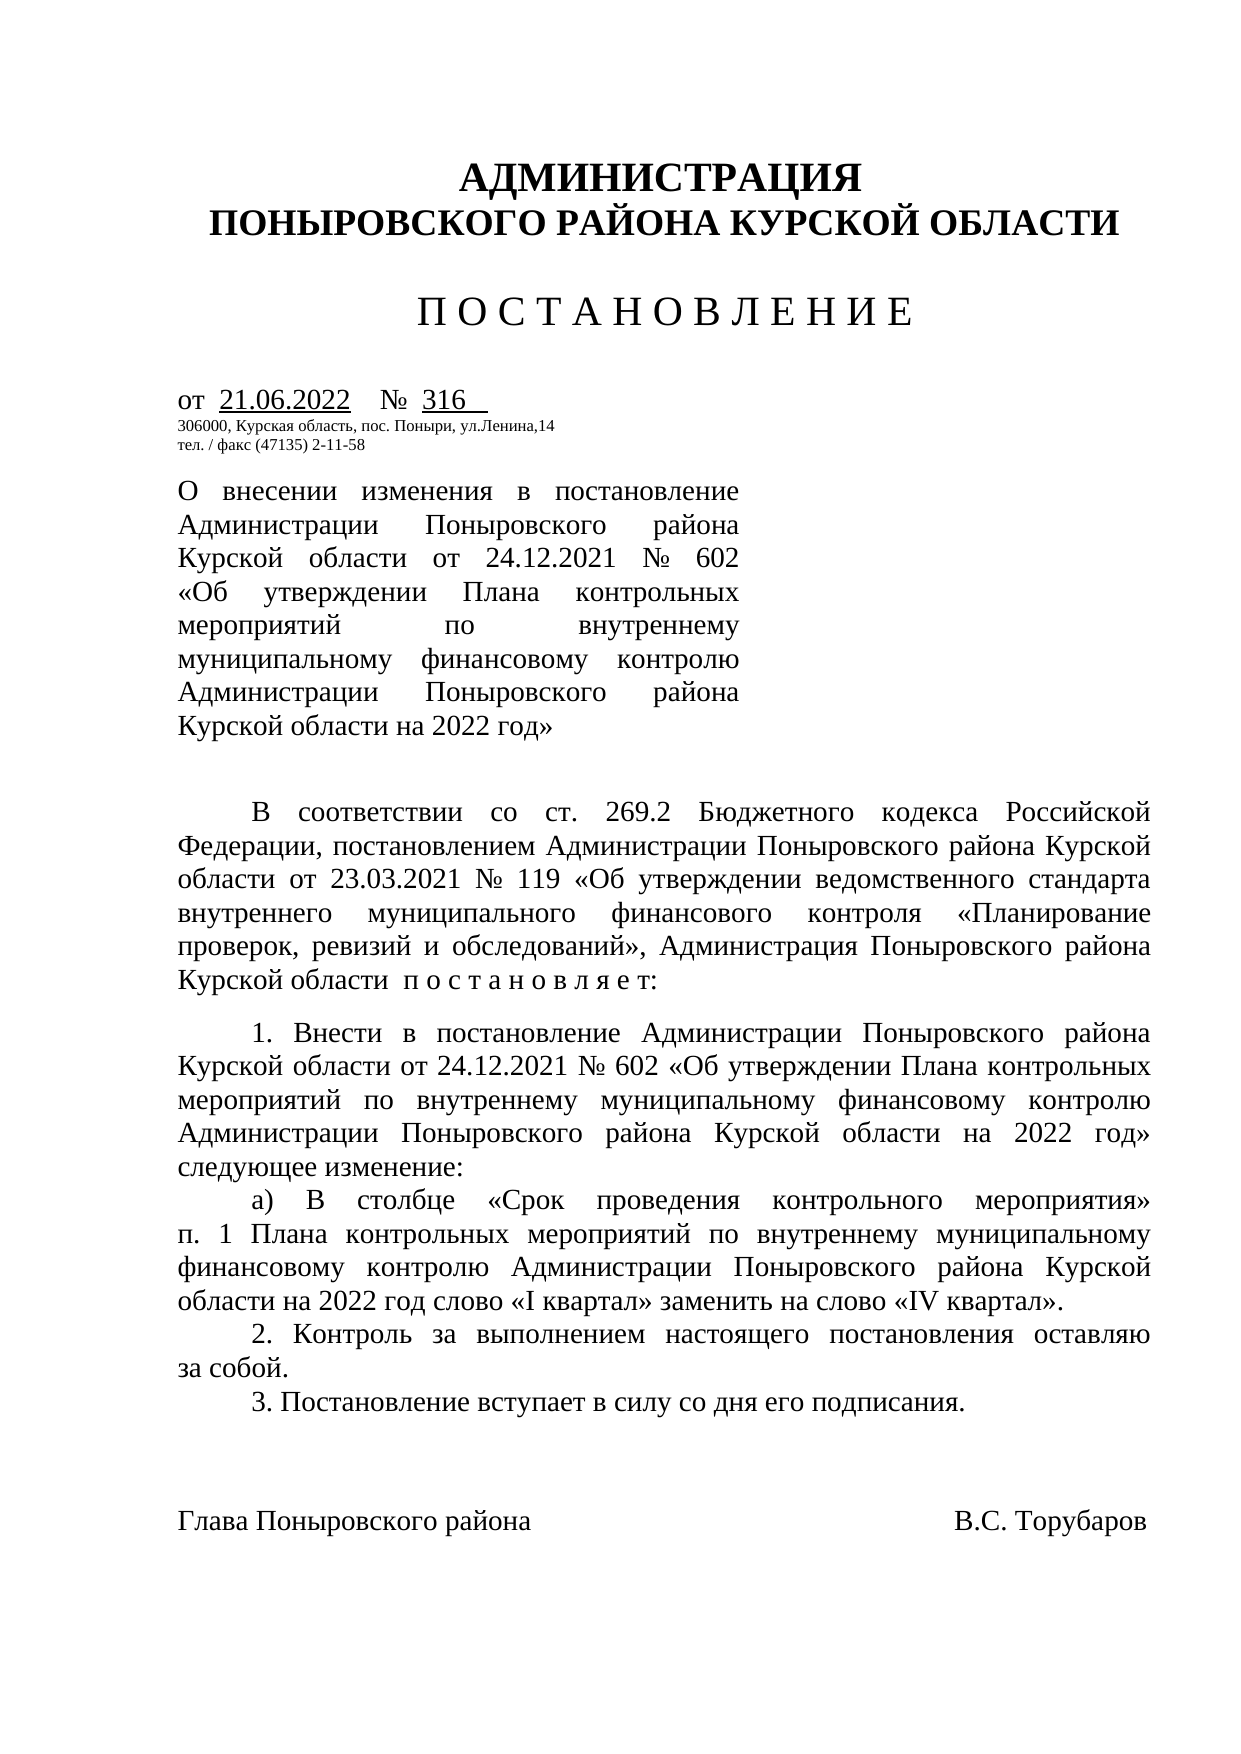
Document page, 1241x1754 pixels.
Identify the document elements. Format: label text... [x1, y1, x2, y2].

text ПОНЫРОВСКОГО РАЙОНА КУРСКОЙ ОБЛАСТИ [177, 200, 1152, 243]
text 1. Внести в постановление Администрации Поныровского района Курской области от 24.12.2021 № 602 «Об утверждении Плана контрольных мероприятий по внутреннему муниципальному финансовому контролю Администрации Поныровского района Курской области на 2022 год» следующее изменение: [177, 1015, 1152, 1182]
text 2. Контроль за выполнением настоящего постановления оставляю за собой. [177, 1317, 1152, 1384]
text Глава Поныровского района В.С. Торубаров [177, 1503, 1152, 1537]
text П О С Т А Н О В Л Е Н И Е [177, 286, 1152, 334]
text от 21.06.2022 № 316 [177, 382, 1152, 416]
text О внесении изменения в постановление Администрации Поныровского района Курской области от 24.12.2021 № 602 «Об утверждении Плана контрольных мероприятий по внутреннему муниципальному финансовому контролю Администрации Поныровского района Курской области на 2022 год» [177, 473, 740, 742]
text 3. Постановление вступает в силу со дня его подписания. [177, 1384, 1152, 1417]
text а) В столбце «Срок проведения контрольного мероприятия» п. 1 Плана контрольных мероприятий по внутреннему муниципальному финансовому контролю Администрации Поныровского района Курской области на 2022 год слово «I квартал» заменить на слово «IV квартал». [177, 1182, 1152, 1317]
text АДМИНИСТРАЦИЯ [177, 152, 1152, 200]
text В соответствии со ст. 269.2 Бюджетного кодекса Российской Федерации, постановлением Администрации Поныровского района Курской области от 23.03.2021 № 119 «Об утверждении ведомственного стандарта внутреннего муниципального финансового контроля «Планирование проверок, ревизий и обследований», Администрация Поныровского района Курской области п о с т а н о в л я е т: [177, 794, 1152, 996]
text 306000, Курская область, пос. Поныри, ул.Ленина,14 [177, 416, 1152, 435]
text тел. / факс (47135) 2-11-58 [177, 435, 1152, 454]
